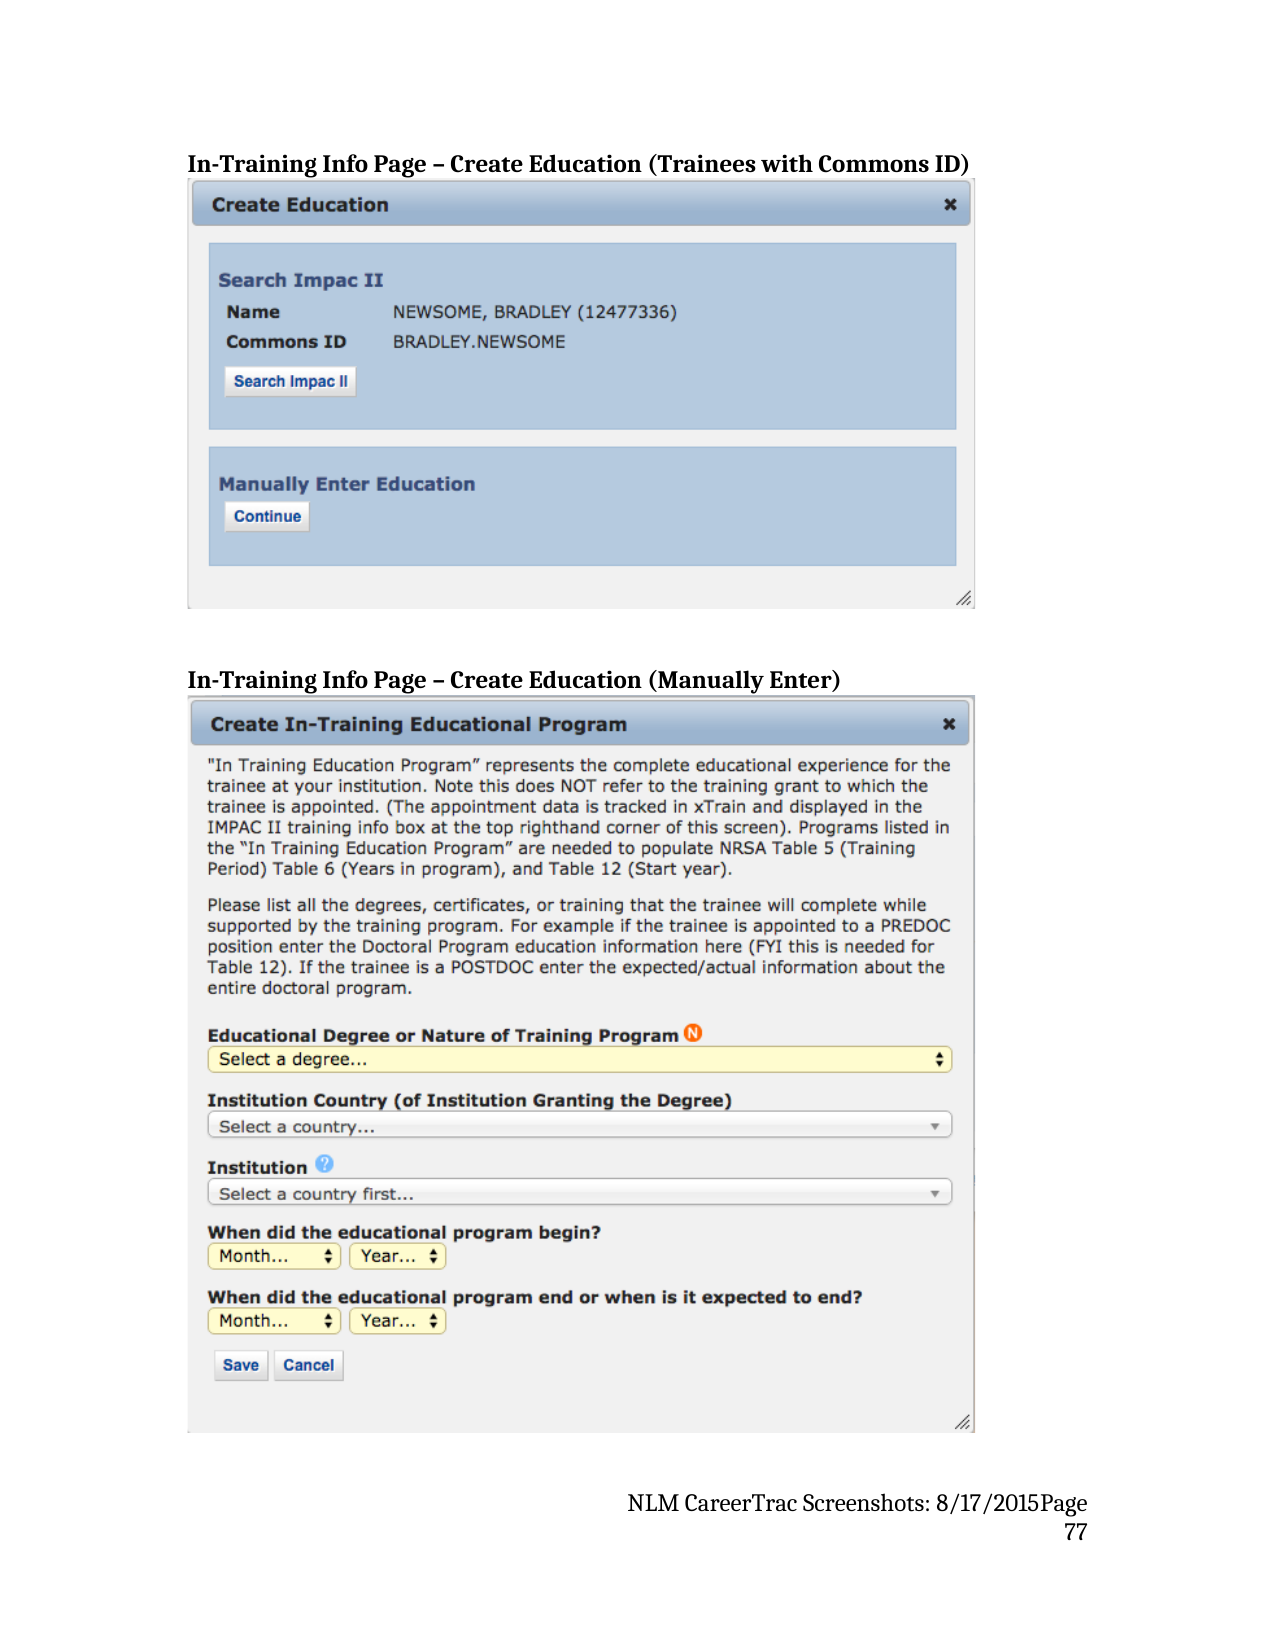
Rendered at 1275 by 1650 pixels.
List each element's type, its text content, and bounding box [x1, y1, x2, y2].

picture [187, 178, 976, 609]
picture [187, 695, 976, 1433]
